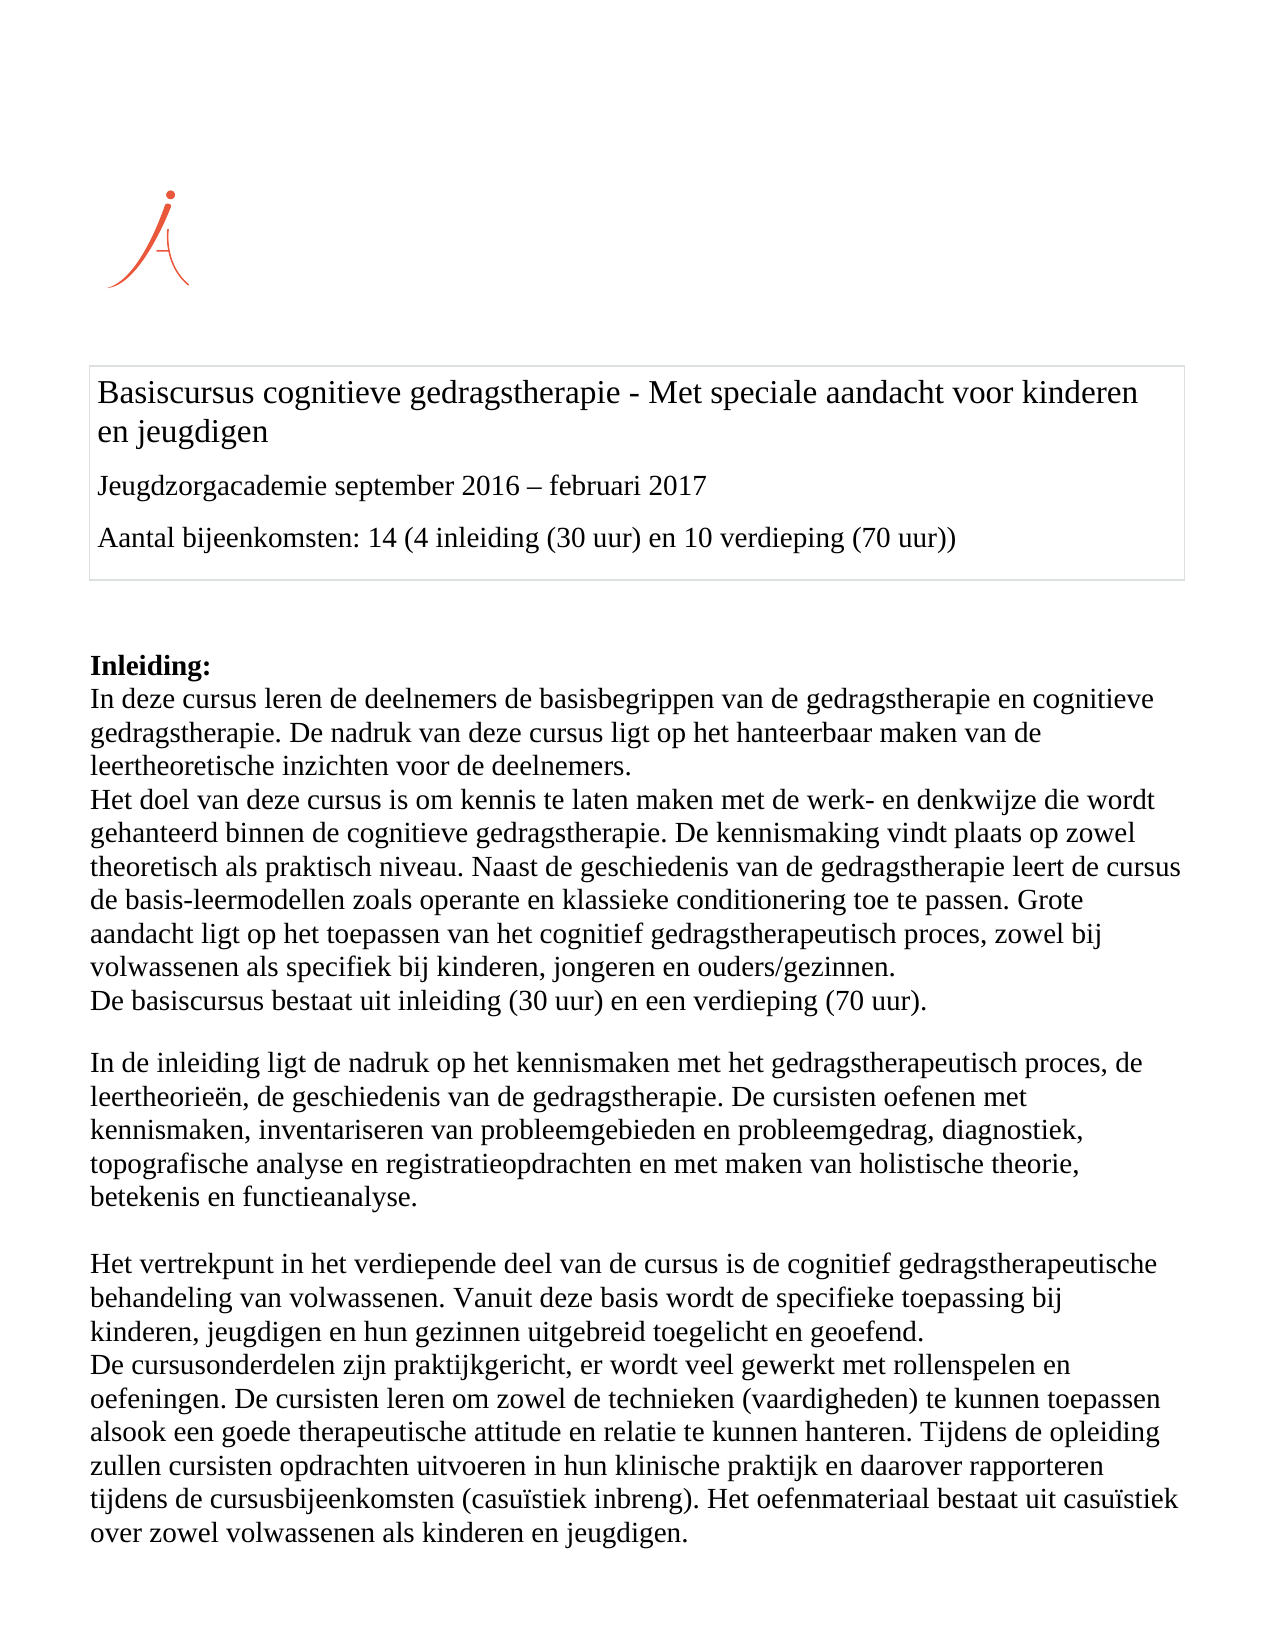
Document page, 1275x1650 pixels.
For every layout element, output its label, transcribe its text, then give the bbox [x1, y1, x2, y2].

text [90, 1045, 1185, 1548]
table_header Basiscursus cognitieve gedragstherapie - Met speciale aandacht voor kinderen en jeugdigen Jeugdzorgacademie september 2016 – februari 2017 Aantal bijeenkomsten: 14 (4 inleiding (30 uur) en 10 verdieping (70 uur)) [90, 367, 1184, 579]
text Inleiding: In deze cursus leren de deelnemers de basisbegrippen van de gedragstherapie en cognitieve gedragstherapie. De nadruk van deze cursus ligt op het hanteerbaar maken van de leertheoretische inzichten voor de deelnemers. Het doel van deze cursus is om kennis te laten maken met de werk- en denkwijze die wordt gehanteerd binnen de cognitieve gedragstherapie. De kennismaking vindt plaats op zowel theoretisch als praktisch niveau. Naast de geschiedenis van de gedragstherapie leert de cursus de basis-leermodellen zoals operante en klassieke conditionering toe te passen. Grote aandacht ligt op het toepassen van het cognitief gedragstherapeutisch proces, zowel bij volwassenen als specifiek bij kinderen, jongeren en ouders/gezinnen. De basiscursus bestaat uit inleiding (30 uur) en een verdieping (70 uur). [90, 648, 1185, 1045]
picture [90, 176, 222, 308]
